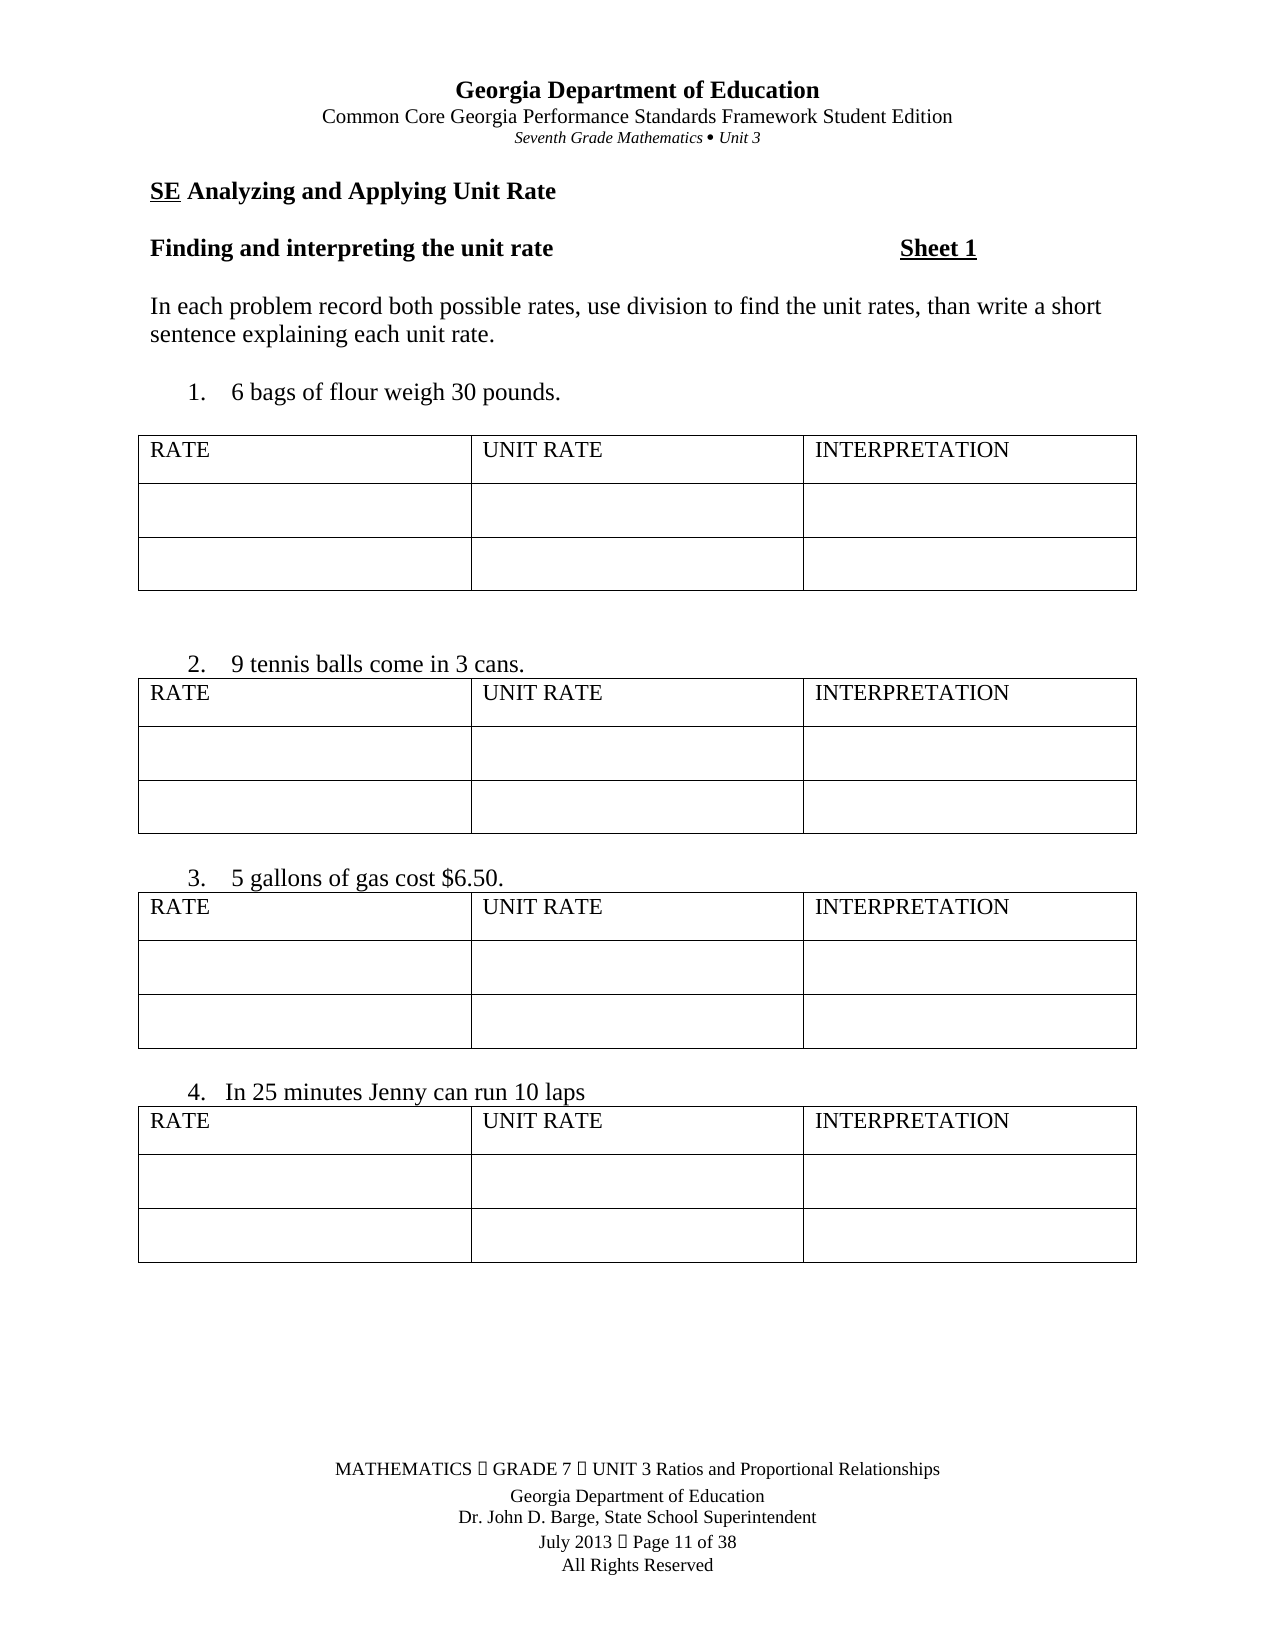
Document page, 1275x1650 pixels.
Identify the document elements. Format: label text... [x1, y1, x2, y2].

table_cell [804, 484, 1136, 537]
text SE Analyzing and Applying Unit Rate [150, 176, 1125, 204]
table_cell [139, 1209, 471, 1262]
table_cell [139, 1155, 471, 1208]
table_header INTERPRETATION [804, 679, 1136, 726]
table_header RATE [139, 893, 471, 940]
list 5 gallons of gas cost $6.50. [187, 863, 1125, 892]
table_header UNIT RATE [472, 436, 803, 483]
list 9 tennis balls come in 3 cans. [187, 649, 1125, 678]
table_cell [139, 484, 471, 537]
table_cell [472, 941, 803, 994]
table_cell [472, 727, 803, 779]
table_header UNIT RATE [472, 1107, 803, 1154]
table_cell [472, 1155, 803, 1208]
table_cell [472, 995, 803, 1048]
table_cell [472, 538, 803, 590]
table_cell [804, 941, 1136, 994]
table_header RATE [139, 436, 471, 483]
text In each problem record both possible rates, use division to find the unit rates, than write a short sentence explaining each unit rate. [150, 291, 1125, 348]
table_cell [139, 538, 471, 590]
table_header INTERPRETATION [804, 1107, 1136, 1154]
table_cell [139, 727, 471, 779]
table_cell [139, 995, 471, 1048]
table_header UNIT RATE [472, 679, 803, 726]
table_cell [804, 781, 1136, 833]
table_cell [804, 538, 1136, 590]
table_cell [804, 995, 1136, 1048]
table_header INTERPRETATION [804, 436, 1136, 483]
table_header UNIT RATE [472, 893, 803, 940]
table_cell [139, 941, 471, 994]
table_header RATE [139, 679, 471, 726]
text Finding and interpreting the unit rate Sheet 1 [150, 233, 1125, 262]
table_cell [804, 727, 1136, 779]
table_cell [472, 1209, 803, 1262]
table_cell [139, 781, 471, 833]
table_header RATE [139, 1107, 471, 1154]
list 6 bags of flour weigh 30 pounds. [187, 377, 1125, 406]
table_cell [804, 1155, 1136, 1208]
list In 25 minutes Jenny can run 10 laps [187, 1077, 1125, 1106]
table_cell [804, 1209, 1136, 1262]
table_cell [472, 781, 803, 833]
table_cell [472, 484, 803, 537]
table_header INTERPRETATION [804, 893, 1136, 940]
